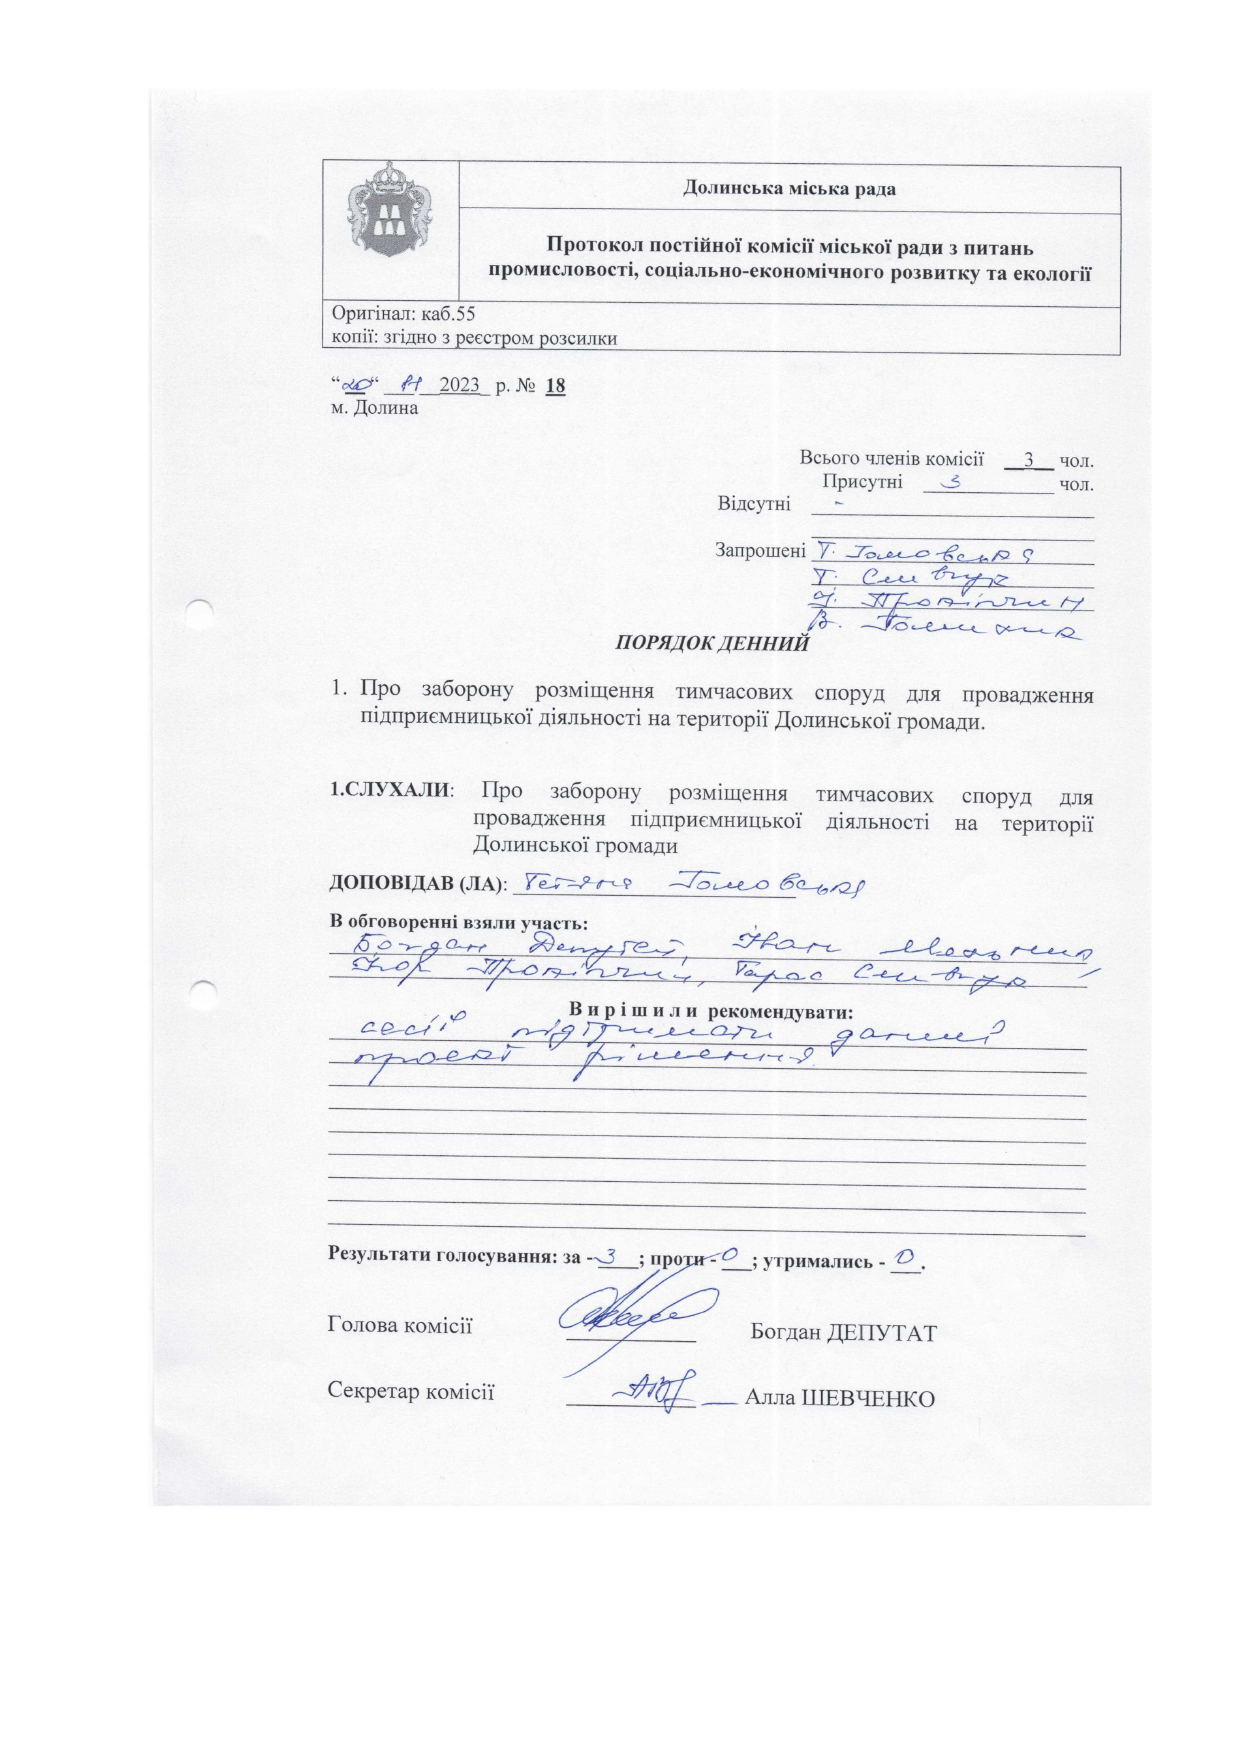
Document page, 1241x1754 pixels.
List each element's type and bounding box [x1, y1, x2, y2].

picture [147, 88, 1152, 1509]
